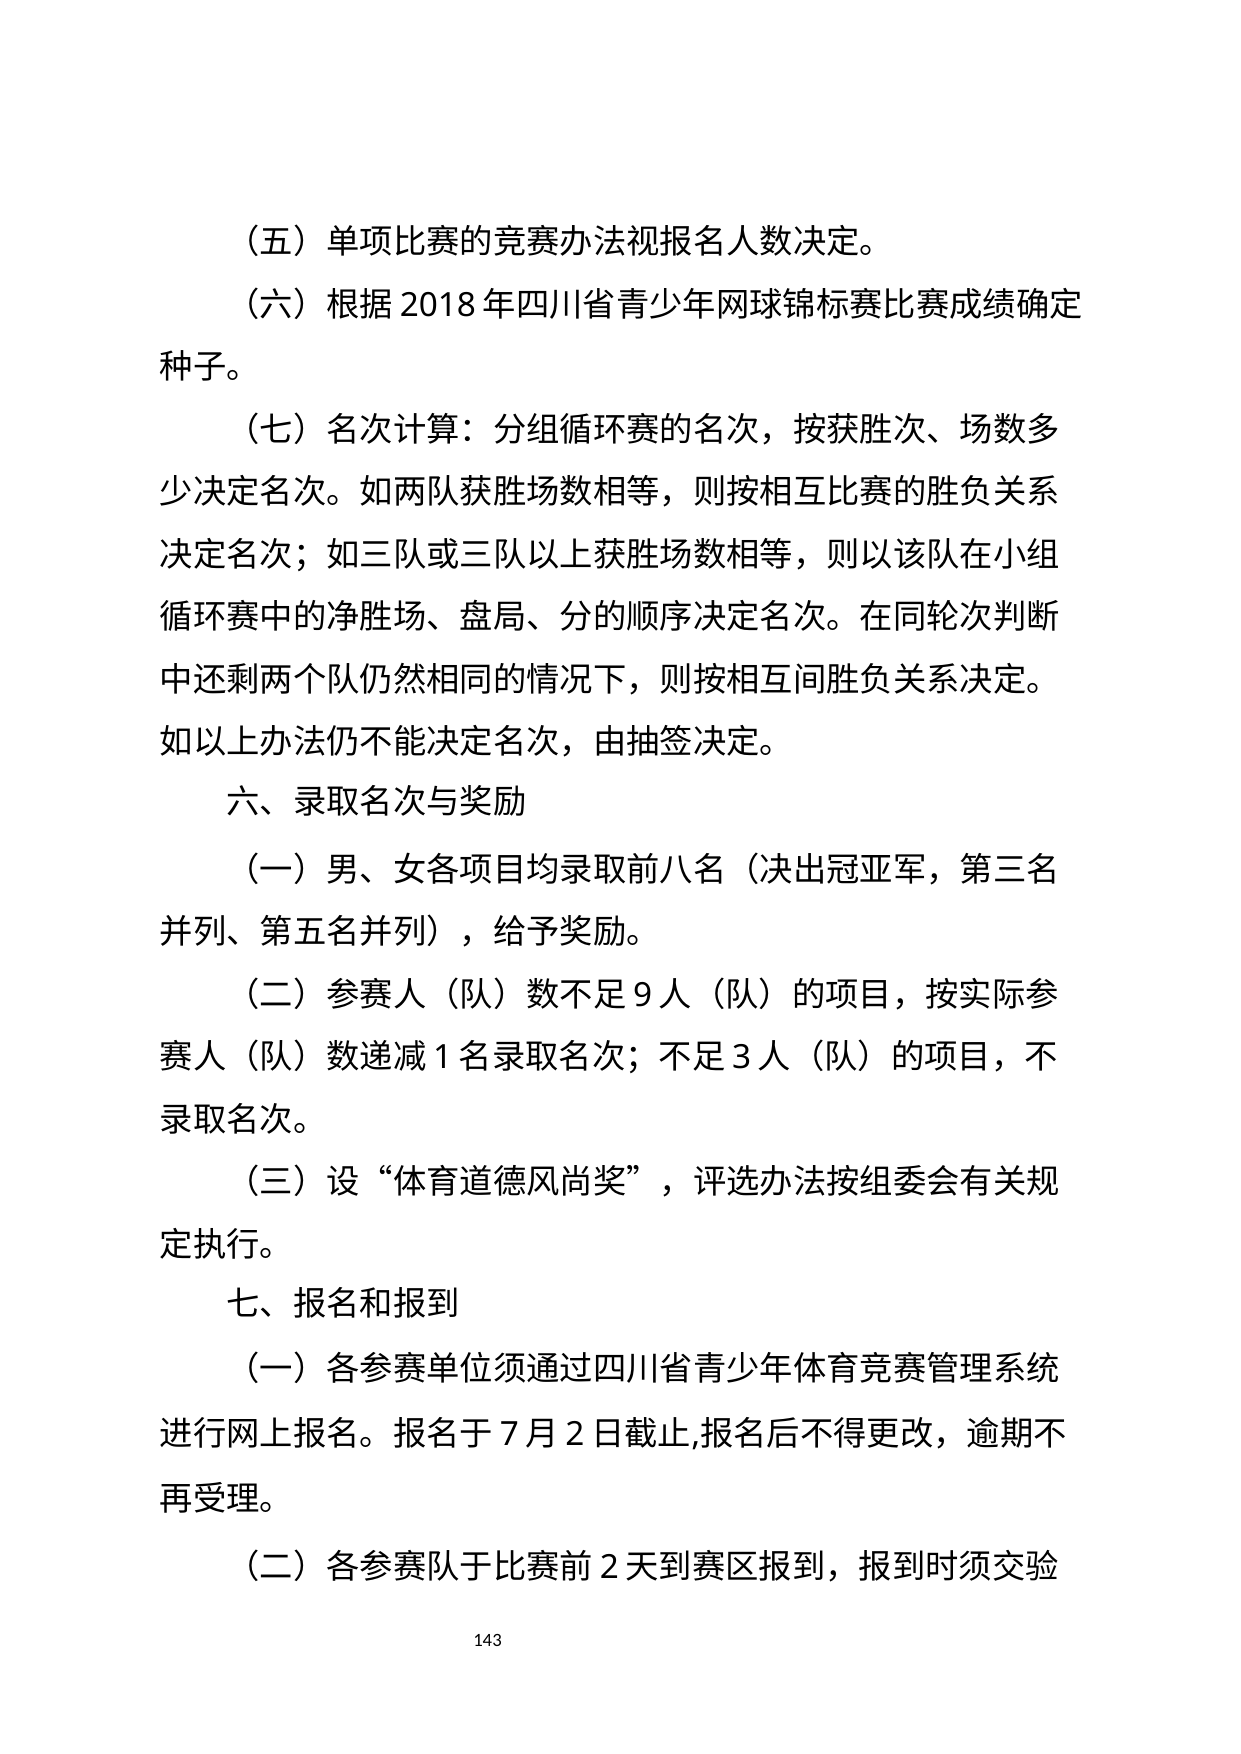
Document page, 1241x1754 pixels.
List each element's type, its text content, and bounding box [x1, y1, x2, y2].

text （七）名次计算：分组循环赛的名次，按获胜次、场数多少决定名次。如两队获胜场数相等，则按相互比赛的胜负关系决定名次；如三队或三队以上获胜场数相等，则以该队在小组循环赛中的净胜场、盘局、分的顺序决定名次。在同轮次判断中还剩两个队仍然相同的情况下，则按相互间胜负关系决定。如以上办法仍不能决定名次，由抽签决定。 [159, 391, 1087, 766]
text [159, 1529, 1087, 1591]
text 七、报名和报到 [159, 1269, 1087, 1334]
text （二）参赛人（队）数不足9人（队）的项目，按实际参赛人（队）数递减1名录取名次；不足3人（队）的项目，不录取名次。 [159, 956, 1087, 1144]
text （六）根据2018年四川省青少年网球锦标赛比赛成绩确定种子。 [159, 266, 1087, 391]
text （三）设“体育道德风尚奖”，评选办法按组委会有关规定执行。 [159, 1144, 1087, 1269]
text （一）男、女各项目均录取前八名（决出冠亚军，第三名并列、第五名并列），给予奖励。 [159, 831, 1087, 956]
text 六、录取名次与奖励 [159, 766, 1087, 831]
text （一）各参赛单位须通过四川省青少年体育竞赛管理系统进行网上报名。报名于7月2日截止,报名后不得更改，逾期不再受理。 [159, 1334, 1087, 1529]
text （五）单项比赛的竞赛办法视报名人数决定。 [159, 204, 1087, 266]
